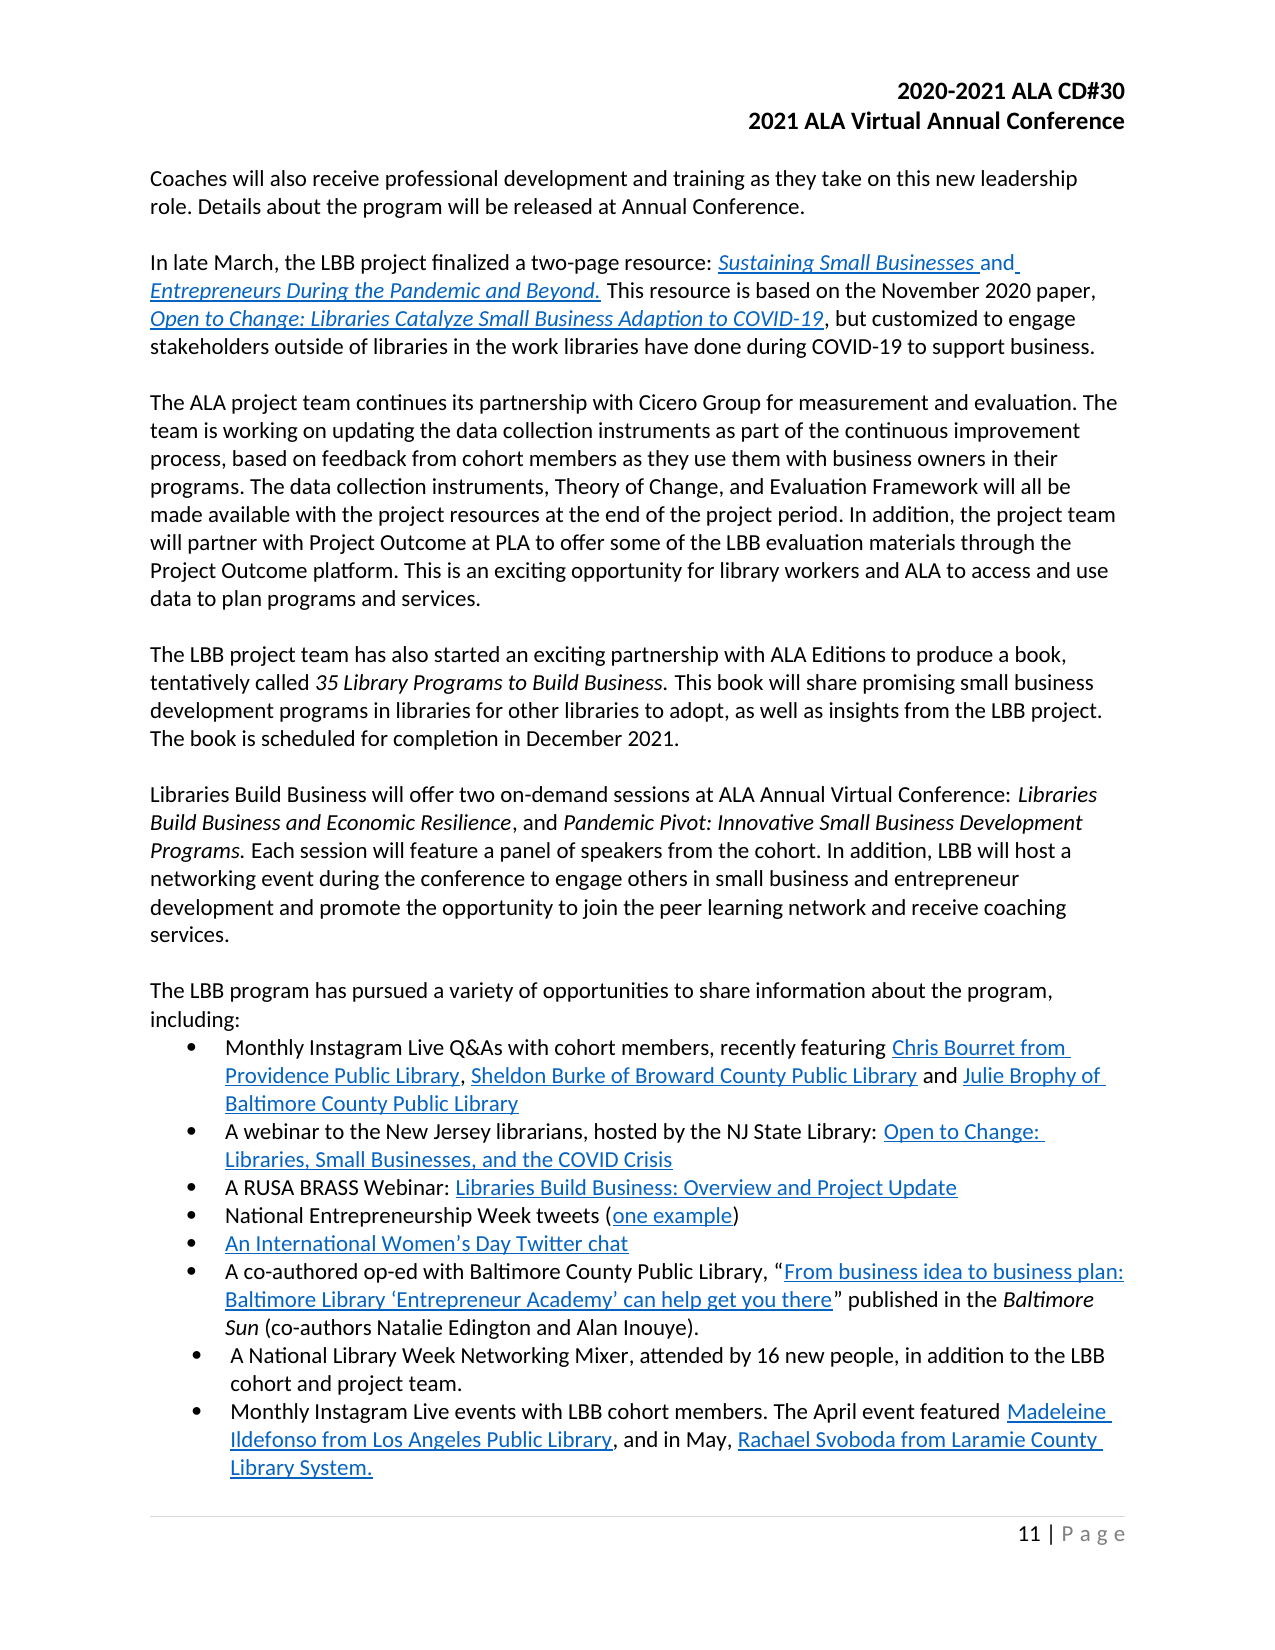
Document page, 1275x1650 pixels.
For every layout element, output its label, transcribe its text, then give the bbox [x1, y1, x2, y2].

text In late March, the LBB project finalized a two-page resource: Sustaining Small Businesses and Entrepreneurs During the Pandemic and Beyond. This resource is based on the November 2020 paper, Open to Change: Libraries Catalyze Small Business Adaption to COVID-19, but customized to engage stakeholders outside of libraries in the work libraries have done during COVID-19 to support business. [150, 248, 1125, 360]
list A RUSA BRASS Webinar: Libraries Build Business: Overview and Project Update [187, 1173, 1125, 1201]
list Monthly Instagram Live Q&As with cohort members, recently featuring Chris Bourret from Providence Public Library, Sheldon Burke of Broward County Public Library and Julie Brophy of Baltimore County Public Library [187, 1033, 1125, 1117]
list A co-authored op-ed with Baltimore County Public Library, “From business idea to business plan: Baltimore Library ‘Entrepreneur Academy’ can help get you there” published in the Baltimore Sun (co-authors Natalie Edington and Alan Inouye). [187, 1257, 1125, 1341]
list A National Library Week Networking Mixer, attended by 16 new people, in addition to the LBB cohort and project team. [193, 1341, 1125, 1397]
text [150, 164, 1125, 220]
text The LBB program has pursued a variety of opportunities to share information about the program, including: [150, 977, 1125, 1033]
text Libraries Build Business will offer two on-demand sessions at ALA Annual Virtual Conference: Libraries Build Business and Economic Resilience, and Pandemic Pivot: Innovative Small Business Development Programs. Each session will feature a panel of speakers from the cohort. In addition, LBB will host a networking event during the conference to engage others in small business and entrepreneur development and promote the opportunity to join the peer learning network and receive coaching services. [150, 781, 1125, 949]
list Monthly Instagram Live events with LBB cohort members. The April event featured Madeleine Ildefonso from Los Angeles Public Library, and in May, Rachael Svoboda from Laramie County Library System. [193, 1397, 1125, 1481]
text The ALA project team continues its partnership with Cicero Group for measurement and evaluation. The team is working on updating the data collection instruments as part of the continuous improvement process, based on feedback from cohort members as they use them with business owners in their programs. The data collection instruments, Theory of Change, and Evaluation Framework will all be made available with the project resources at the end of the project period. In addition, the project team will partner with Project Outcome at PLA to offer some of the LBB evaluation materials through the Project Outcome platform. This is an exciting opportunity for library workers and ALA to access and use data to plan programs and services. [150, 388, 1125, 612]
list National Entrepreneurship Week tweets (one example) [187, 1201, 1125, 1229]
text The LBB project team has also started an exciting partnership with ALA Editions to produce a book, tentatively called 35 Library Programs to Build Business. This book will share promising small business development programs in libraries for other libraries to adopt, as well as insights from the LBB project. The book is scheduled for completion in December 2021. [150, 640, 1125, 752]
list An International Women’s Day Twitter chat [187, 1229, 1125, 1257]
list A webinar to the New Jersey librarians, hosted by the NJ State Library: Open to Change: Libraries, Small Businesses, and the COVID Crisis [187, 1117, 1125, 1173]
